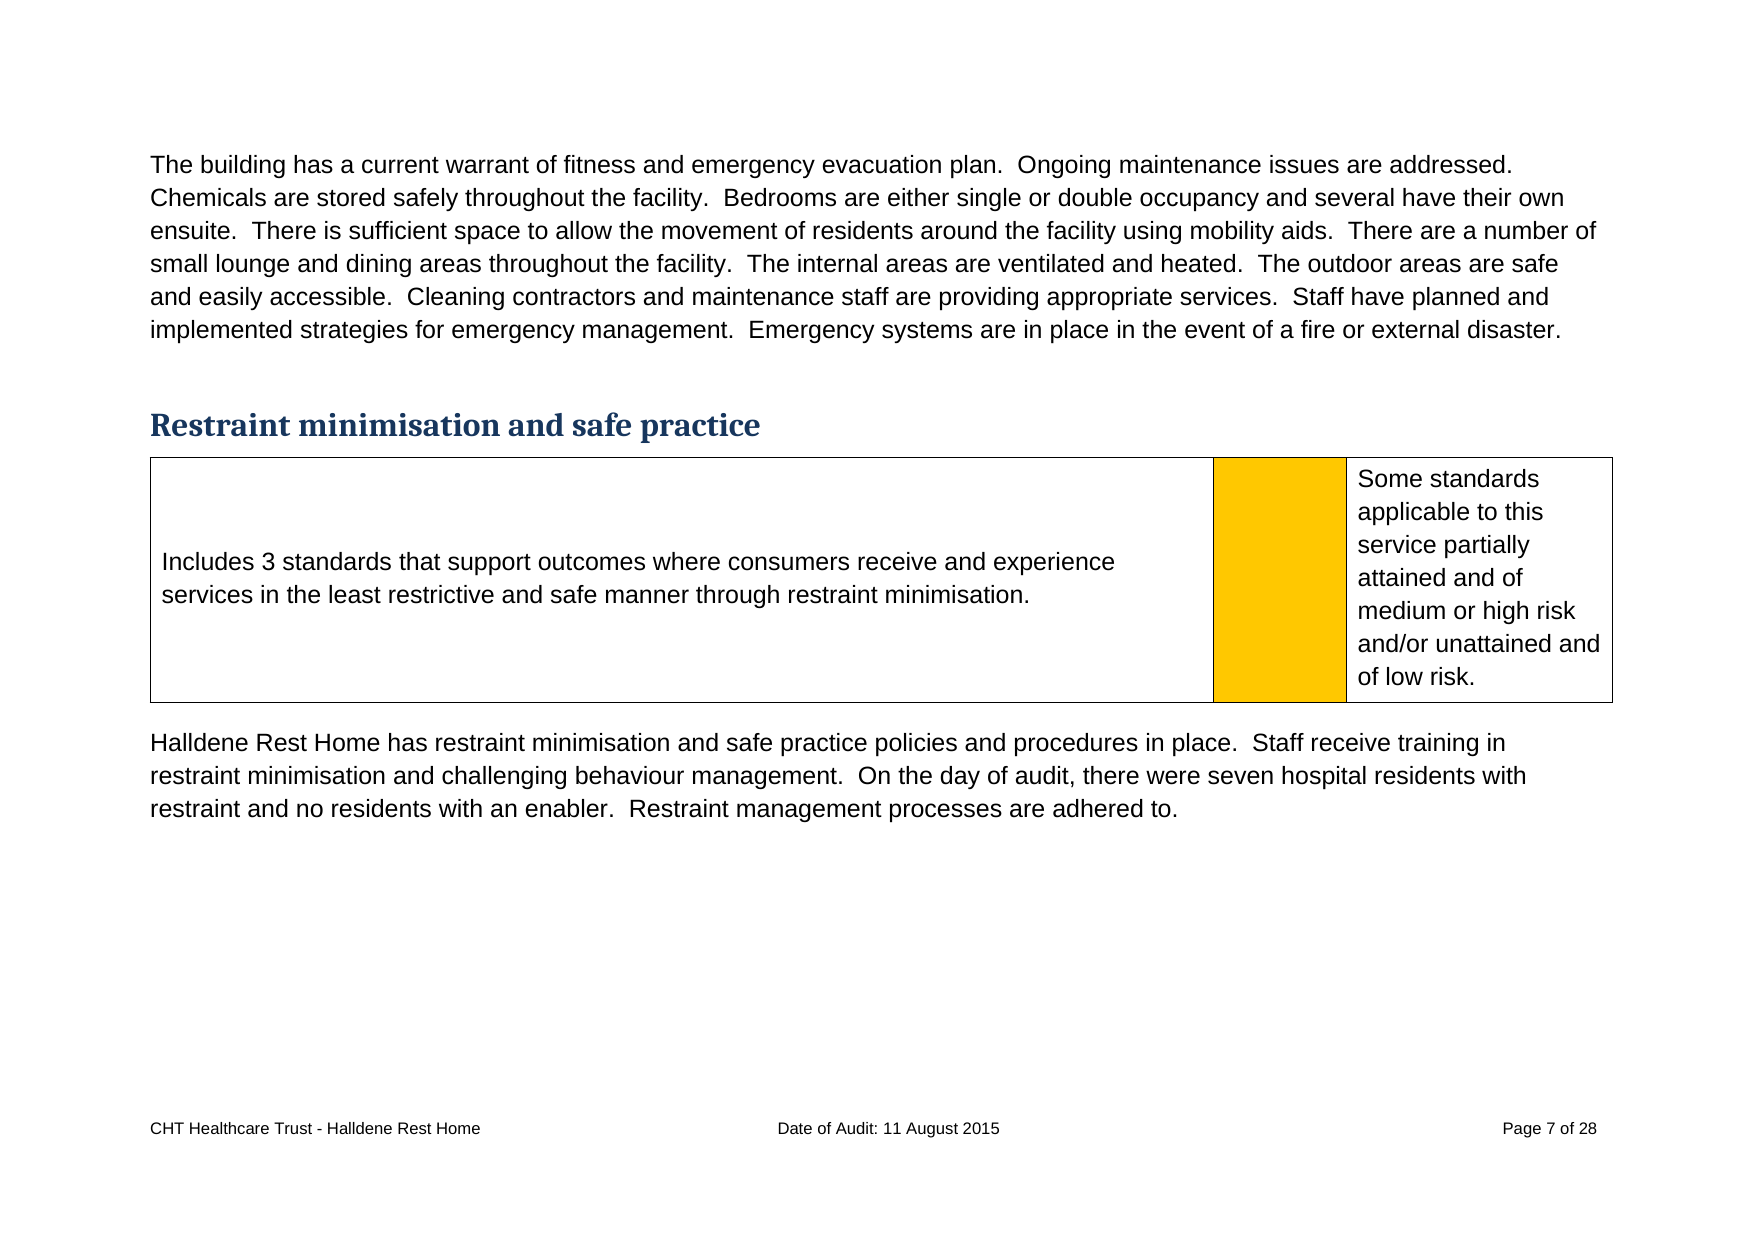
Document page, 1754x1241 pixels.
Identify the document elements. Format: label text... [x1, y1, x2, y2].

table_header Some standards applicable to this service partially attained and of medium or high risk and/or unattained and of low risk. [1347, 458, 1612, 702]
table_header [1214, 458, 1346, 702]
text Halldene Rest Home has restraint minimisation and safe practice policies and procedures in place. Staff receive training in restraint minimisation and challenging behaviour management. On the day of audit, there were seven hospital residents with restraint and no residents with an enabler. Restraint management processes are adhered to. [150, 728, 1604, 822]
text The building has a current warrant of fitness and emergency evacuation plan. Ongoing maintenance issues are addressed. Chemicals are stored safely throughout the facility. Bedrooms are either single or double occupancy and several have their own ensuite. There is sufficient space to allow the movement of residents around the facility using mobility aids. There are a number of small lounge and dining areas throughout the facility. The internal areas are ventilated and heated. The outdoor areas are safe and easily accessible. Cleaning contractors and maintenance staff are providing appropriate services. Staff have planned and implemented strategies for emergency management. Emergency systems are in place in the event of a fire or external disaster. [150, 150, 1604, 344]
table_header Includes 3 standards that support outcomes where consumers receive and experience services in the least restrictive and safe manner through restraint minimisation. [151, 458, 1213, 702]
subtitle Restraint minimisation and safe practice [150, 406, 1604, 444]
